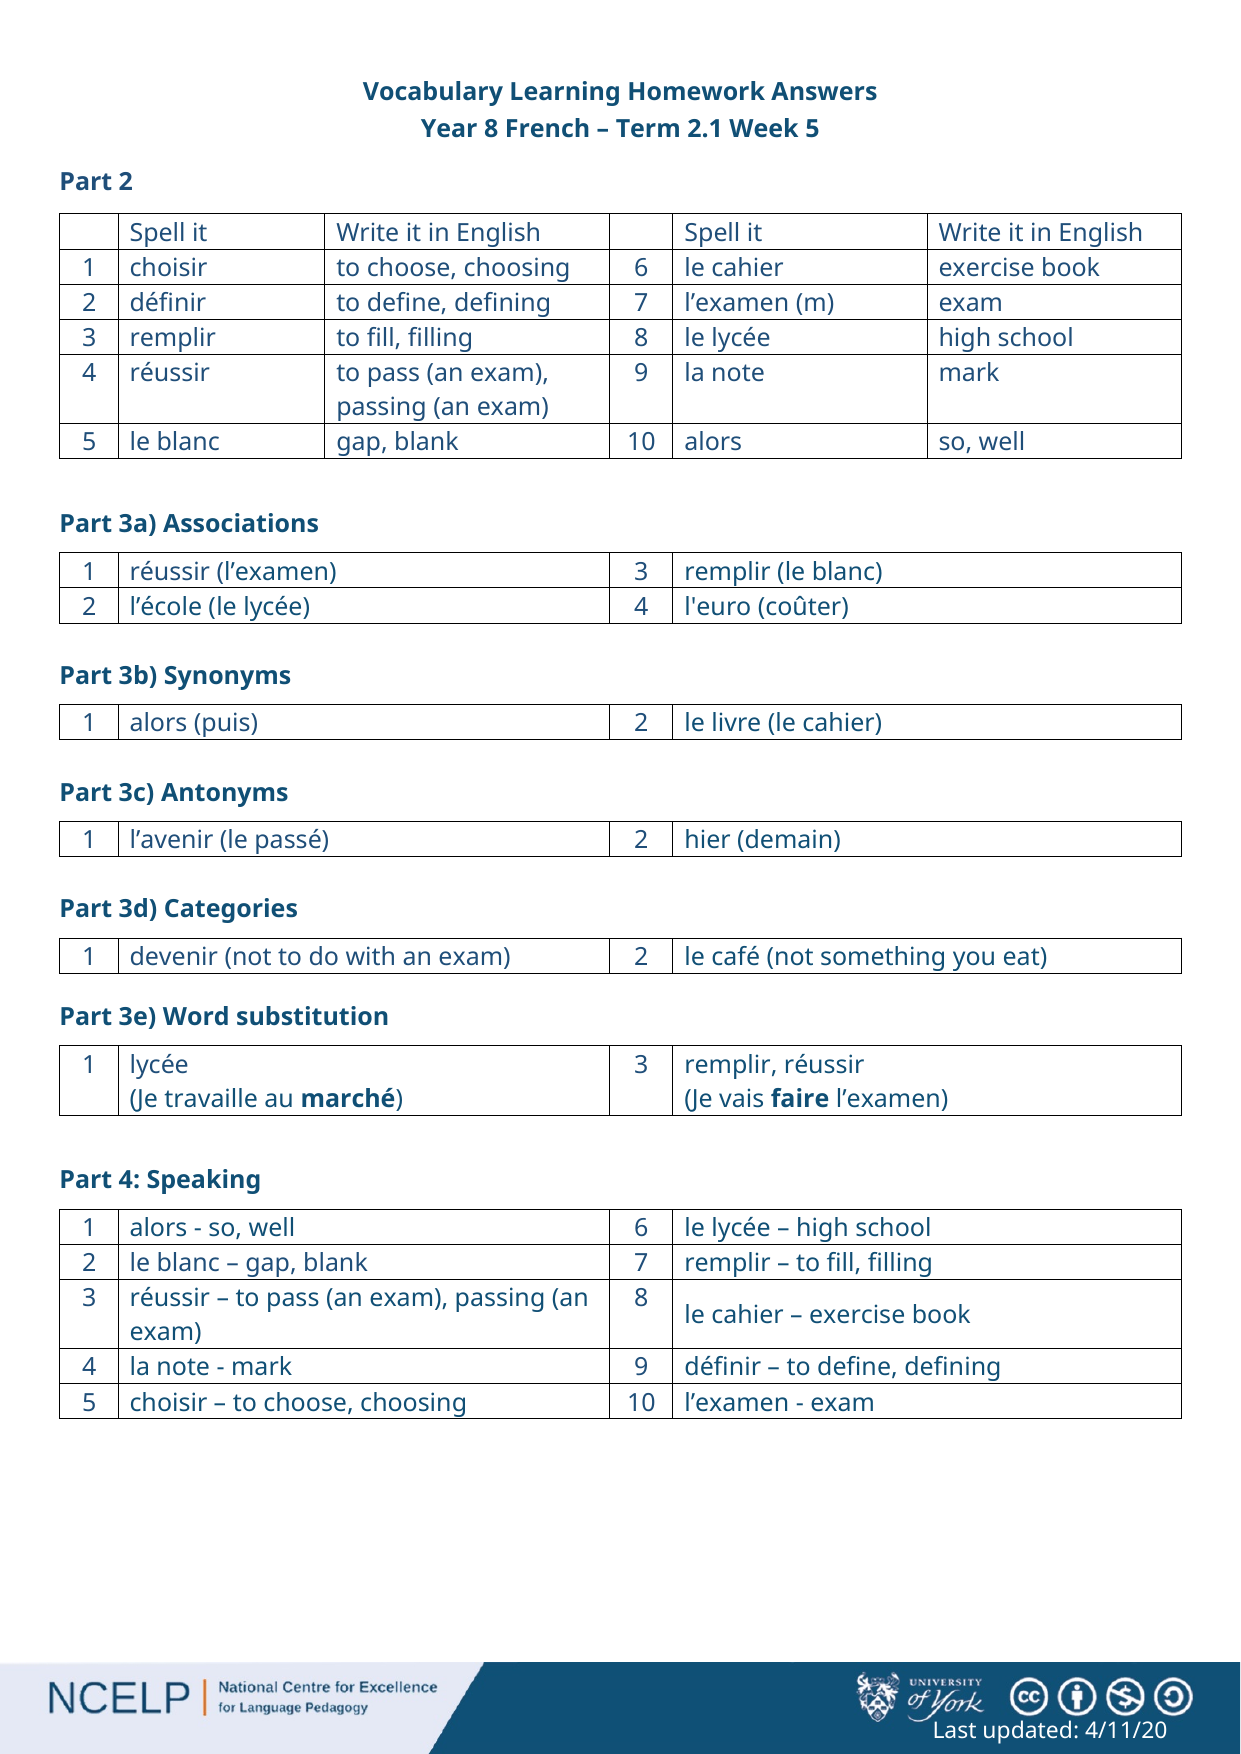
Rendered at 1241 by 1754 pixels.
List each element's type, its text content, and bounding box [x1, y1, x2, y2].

table_header alors - so, well [119, 1210, 609, 1244]
table_cell le cahier [673, 250, 927, 283]
table_cell gap, blank [325, 424, 609, 458]
table_cell high school [928, 320, 1181, 354]
table_cell le cahier – exercise book [673, 1280, 1181, 1348]
text Part 2 [59, 164, 1181, 198]
table_header Write it in English [928, 214, 1181, 248]
table_cell 1 [60, 250, 118, 283]
table_cell 9 [610, 1349, 672, 1383]
table_cell choisir – to choose, choosing [119, 1384, 609, 1418]
table_cell 3 [60, 320, 118, 354]
table_cell 5 [60, 1384, 118, 1418]
table_cell définir – to define, defining [673, 1349, 1181, 1383]
table_header remplir (le blanc) [673, 553, 1181, 587]
table_cell to fill, filling [325, 320, 609, 354]
table_cell 8 [610, 1280, 672, 1348]
table_cell exam [928, 285, 1181, 319]
table_header 1 [60, 705, 118, 739]
table_header Spell it [119, 214, 324, 248]
table_header 1 [60, 1210, 118, 1244]
table_cell 6 [610, 250, 672, 283]
table_header devenir (not to do with an exam) [119, 939, 609, 973]
table_cell 2 [60, 588, 118, 622]
table_cell mark [928, 355, 1181, 423]
table_header 1 [60, 939, 118, 973]
table_header alors (puis) [119, 705, 609, 739]
table_header le café (not something you eat) [673, 939, 1181, 973]
table_cell 4 [60, 355, 118, 423]
table_header 3 [610, 1046, 672, 1114]
table_cell remplir – to fill, filling [673, 1245, 1181, 1279]
table_cell 2 [60, 1245, 118, 1279]
table_cell la note - mark [119, 1349, 609, 1383]
table_cell exercise book [928, 250, 1181, 283]
text Part 3c) Antonyms [59, 774, 1181, 808]
text Part 3d) Categories [59, 891, 1181, 925]
table_cell l’examen (m) [673, 285, 927, 319]
table_header 2 [610, 705, 672, 739]
table_cell alors [673, 424, 927, 458]
table_header Spell it [673, 214, 927, 248]
table_cell le lycée [673, 320, 927, 354]
table_cell to choose, choosing [325, 250, 609, 283]
table_header le livre (le cahier) [673, 705, 1181, 739]
table_cell 3 [60, 1280, 118, 1348]
text Part 4: Speaking [59, 1162, 1181, 1196]
table_cell to pass (an exam), passing (an exam) [325, 355, 609, 423]
table_header [610, 214, 672, 248]
table_header le lycée – high school [673, 1210, 1181, 1244]
table_cell to define, defining [325, 285, 609, 319]
table_cell 4 [60, 1349, 118, 1383]
table_cell 7 [610, 1245, 672, 1279]
table_cell so, well [928, 424, 1181, 458]
table_cell 5 [60, 424, 118, 458]
table_cell l'euro (coûter) [673, 588, 1181, 622]
table_cell remplir [119, 320, 324, 354]
table_cell 10 [610, 424, 672, 458]
table_header l’avenir (le passé) [119, 822, 609, 856]
table_cell réussir [119, 355, 324, 423]
table_cell la note [673, 355, 927, 423]
text Part 3e) Word substitution [59, 999, 1181, 1033]
table_cell 10 [610, 1384, 672, 1418]
table_cell 2 [60, 285, 118, 319]
text Part 3a) Associations [59, 506, 1181, 540]
text Part 3b) Synonyms [59, 657, 1181, 692]
table_header 6 [610, 1210, 672, 1244]
table_cell 8 [610, 320, 672, 354]
table_header remplir, réussir (Je vais faire l’examen) [673, 1046, 1181, 1114]
table_header 2 [610, 939, 672, 973]
table_cell le blanc – gap, blank [119, 1245, 609, 1279]
table_cell 9 [610, 355, 672, 423]
picture [0, 1662, 1241, 1754]
table_header 1 [60, 553, 118, 587]
table_cell l’examen - exam [673, 1384, 1181, 1418]
table_header hier (demain) [673, 822, 1181, 856]
table_header [60, 214, 118, 248]
table_cell l’école (le lycée) [119, 588, 609, 622]
table_header 1 [60, 822, 118, 856]
table_cell le blanc [119, 424, 324, 458]
table_header Write it in English [325, 214, 609, 248]
table_header 2 [610, 822, 672, 856]
table_cell réussir – to pass (an exam), passing (an exam) [119, 1280, 609, 1348]
table_cell 4 [610, 588, 672, 622]
table_cell définir [119, 285, 324, 319]
table_header 3 [610, 553, 672, 587]
table_header lycée (Je travaille au marché) [119, 1046, 609, 1114]
subtitle Vocabulary Learning Homework Answers Year 8 French – Term 2.1 Week 5 [59, 74, 1181, 145]
table_cell choisir [119, 250, 324, 283]
table_cell 7 [610, 285, 672, 319]
table_header 1 [60, 1046, 118, 1114]
table_header réussir (l’examen) [119, 553, 609, 587]
